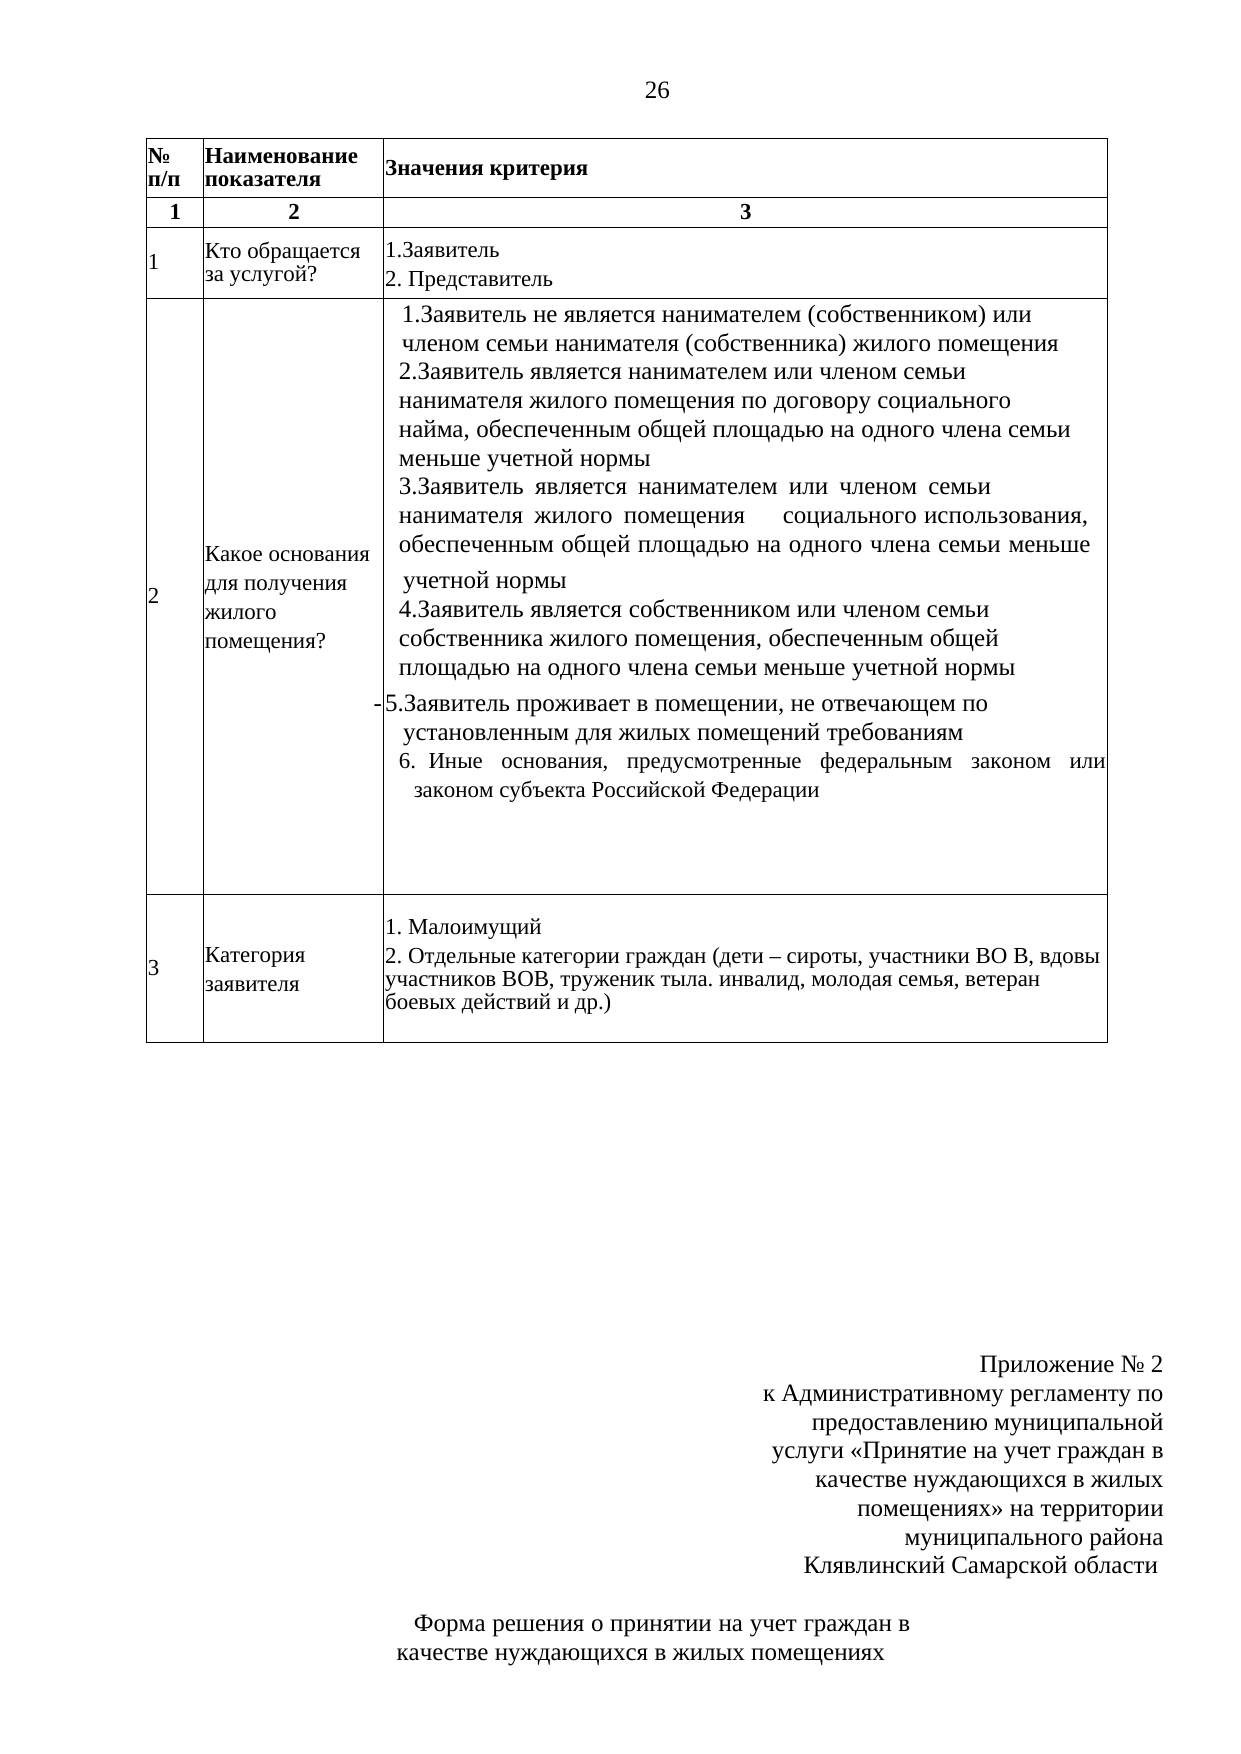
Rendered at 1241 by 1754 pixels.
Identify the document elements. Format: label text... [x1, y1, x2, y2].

table_cell 1.Заявитель 2. Представитель [384, 228, 1107, 298]
table_cell 1 [147, 198, 203, 227]
table_header № п/п [147, 139, 203, 197]
table_header Значения критерия [384, 139, 1107, 197]
table_cell 2 [204, 198, 383, 227]
table_cell 1. Малоимущий 2. Отдельные категории граждан (дети – сироты, участники ВО В, вдовы участников ВОВ, труженик тыла. инвалид, молодая семья, ветеран боевых действий и др.) [384, 895, 1107, 1042]
table_cell 3 [384, 198, 1107, 227]
table_cell 1.Заявитель не является нанимателем (собственником) или членом семьи нанимателя (собственника) жилого помещения 2.Заявитель является нанимателем или членом семьи нанимателя жилого помещения по договору социального найма, обеспеченным общей площадью на одного члена семьи меньше учетной нормы 3.Заявитель является нанимателем или членом семьи нанимателя жилого помещения социального использования, обеспеченным общей площадью на одного члена семьи меньше учетной нормы 4.Заявитель является собственником или членом семьи собственника жилого помещения, обеспеченным общей площадью на одного члена семьи меньше учетной нормы 5.Заявитель проживает в помещении, не отвечающем по установленным для жилых помещений требованиям Иные основания, предусмотренные федеральным законом или законом субъекта Российской Федерации [384, 299, 1107, 894]
table_cell Какое основания для получения жилого помещения? [204, 299, 383, 894]
table_cell Категория заявителя [204, 895, 383, 1042]
table_cell 2 [147, 299, 203, 894]
table_cell Кто обращается за услугой? [204, 228, 383, 298]
table_cell 3 [147, 895, 203, 1042]
table_header Наименование показателя [204, 139, 383, 197]
text Приложение № 2 [773, 1349, 1163, 1378]
subtitle Форма решения о принятии на учет граждан в качестве нуждающихся в жилых помещениях [396, 1608, 954, 1666]
table_cell 1 [147, 228, 203, 298]
text к Административному регламенту по предоставлению муниципальной услуги «Принятие на учет граждан в качестве нуждающихся в жилых помещениях» на территории муниципального района [738, 1378, 1163, 1550]
text Клявлинский Самарской области [148, 1550, 1163, 1579]
